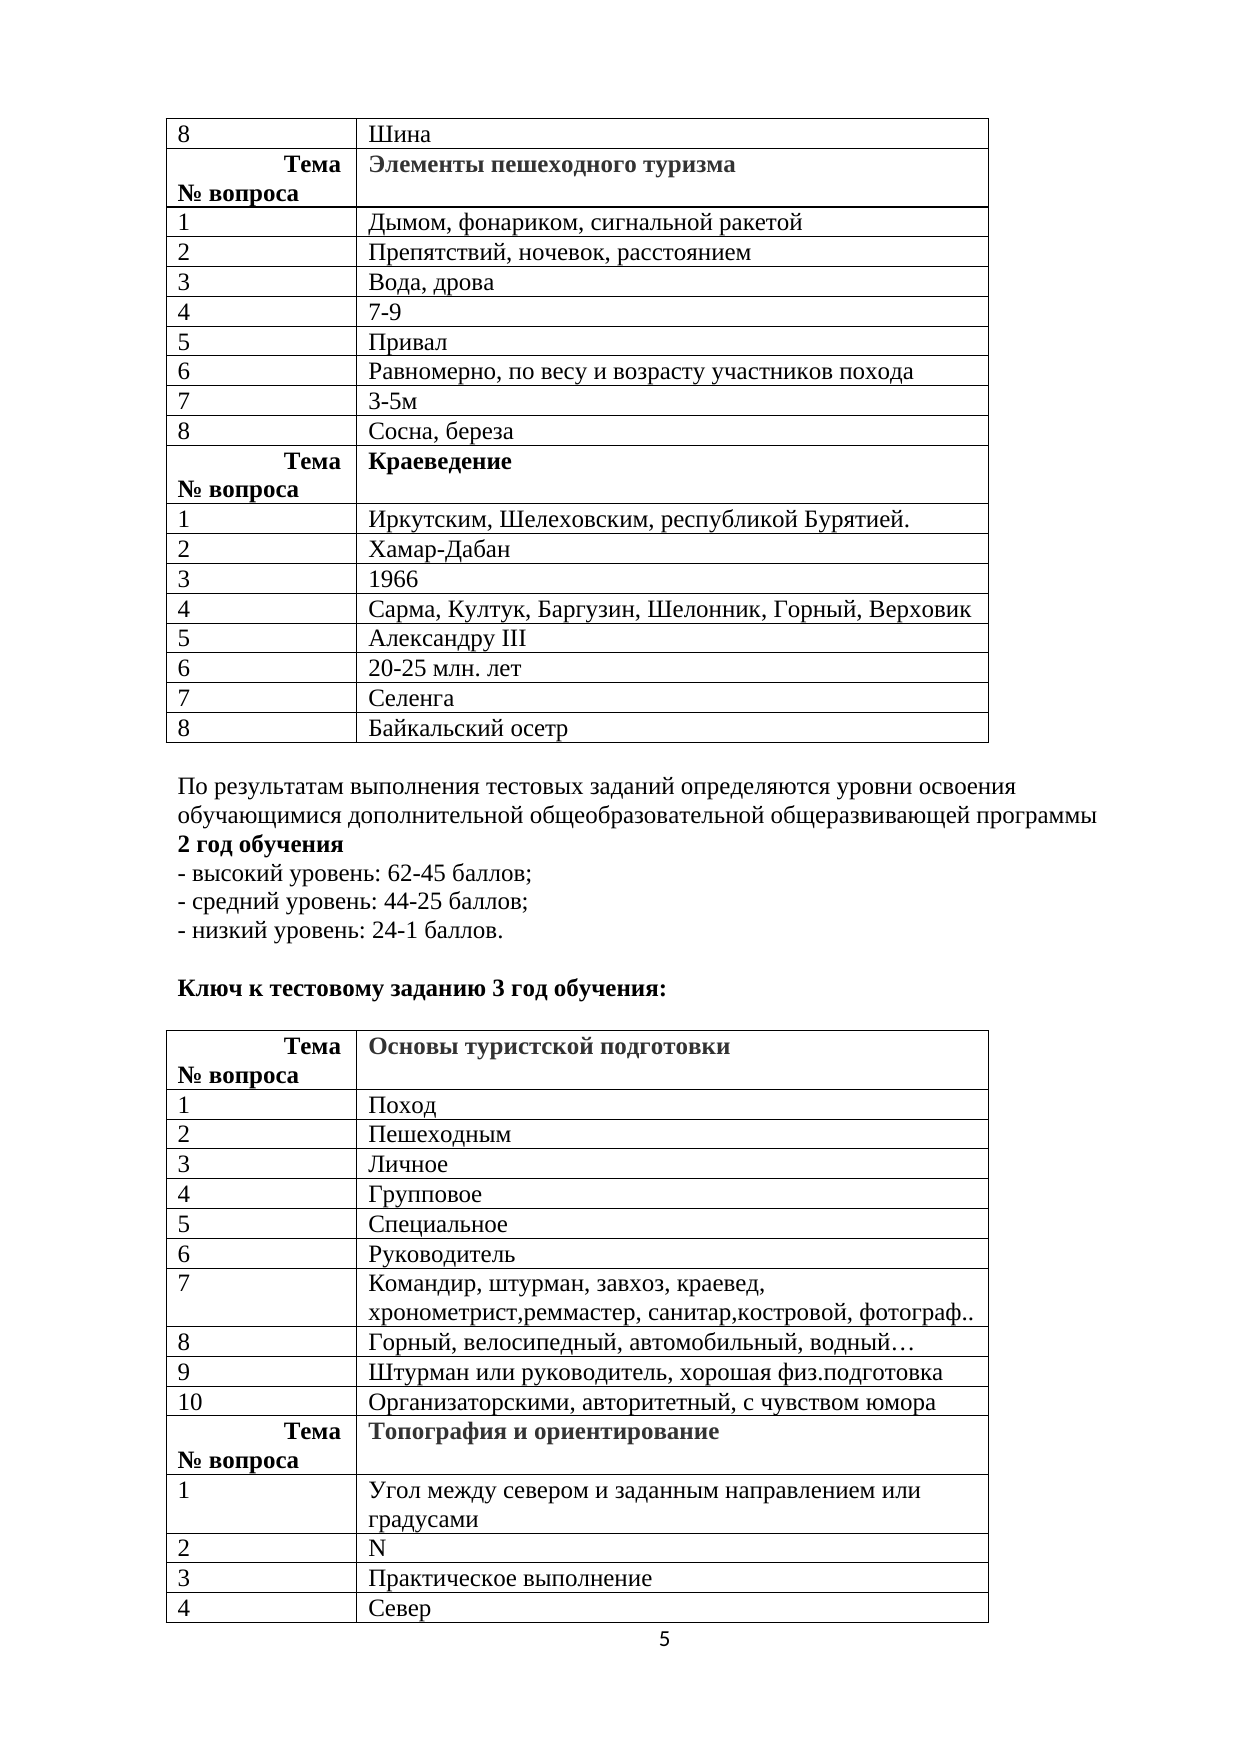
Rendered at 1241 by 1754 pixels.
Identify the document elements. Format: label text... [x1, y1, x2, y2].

table_cell 4 [167, 1593, 356, 1622]
text - высокий уровень: 62-45 баллов; [177, 858, 1152, 886]
table_cell 7-9 [357, 297, 988, 326]
table_cell Руководитель [357, 1239, 988, 1267]
table_cell 1 [167, 208, 356, 236]
table_cell Александру III [357, 624, 988, 652]
table_cell 1 [167, 1475, 356, 1532]
table_cell Групповое [357, 1179, 988, 1208]
table_cell Личное [357, 1149, 988, 1178]
text - низкий уровень: 24-1 баллов. [177, 915, 1152, 944]
table_cell Поход [357, 1090, 988, 1118]
table_cell 9 [167, 1357, 356, 1386]
table_cell Организаторскими, авторитетный, с чувством юмора [357, 1387, 988, 1415]
text По результатам выполнения тестовых заданий определяются уровни освоения обучающимися дополнительной общеобразовательной общеразвивающей программы [177, 771, 1152, 829]
table_cell Тема № вопроса [167, 1416, 356, 1474]
table_cell 20-25 млн. лет [357, 653, 988, 682]
table_cell Тема № вопроса [167, 149, 356, 206]
table_cell 2 [167, 237, 356, 266]
table_cell 1 [167, 1090, 356, 1118]
table_cell Практическое выполнение [357, 1563, 988, 1592]
table_cell Пешеходным [357, 1120, 988, 1148]
table_cell Тема № вопроса [167, 446, 356, 503]
table_cell Угол между севером и заданным направлением или градусами [357, 1475, 988, 1532]
table_cell Дымом, фонариком, сигнальной ракетой [357, 208, 988, 236]
table_cell Краеведение [357, 446, 988, 503]
text 2 год обучения [177, 829, 1152, 858]
table_header Тема № вопроса [167, 1031, 356, 1089]
table_cell Равномерно, по весу и возрасту участников похода [357, 356, 988, 385]
table_cell 4 [167, 1179, 356, 1208]
table_cell 6 [167, 653, 356, 682]
table_cell Сарма, Култук, Баргузин, Шелонник, Горный, Верховик [357, 594, 988, 622]
table_cell Специальное [357, 1209, 988, 1238]
table_header Основы туристской подготовки [357, 1031, 988, 1089]
table_cell 8 [167, 713, 356, 742]
table_cell 2 [167, 534, 356, 563]
table_cell 8 [167, 1327, 356, 1356]
table_cell 3 [167, 1563, 356, 1592]
table_cell N [357, 1534, 988, 1562]
table_cell 3 [167, 1149, 356, 1178]
table_cell 4 [167, 594, 356, 622]
table_cell Препятствий, ночевок, расстоянием [357, 237, 988, 266]
table_cell 10 [167, 1387, 356, 1415]
table_cell 8 [167, 119, 356, 148]
table_cell 4 [167, 297, 356, 326]
table_cell Сосна, береза [357, 416, 988, 445]
table_cell Хамар-Дабан [357, 534, 988, 563]
table_cell 2 [167, 1120, 356, 1148]
table_cell 3-5м [357, 386, 988, 415]
table_cell Привал [357, 327, 988, 355]
table_cell Селенга [357, 683, 988, 712]
table_cell 3 [167, 564, 356, 593]
table_cell 5 [167, 327, 356, 355]
table_cell 3 [167, 267, 356, 296]
table_cell 1966 [357, 564, 988, 593]
table_cell Север [357, 1593, 988, 1622]
table_cell 7 [167, 386, 356, 415]
table_cell 8 [167, 416, 356, 445]
table_cell 5 [167, 624, 356, 652]
text Ключ к тестовому заданию 3 год обучения: [177, 973, 1152, 1001]
table_cell Горный, велосипедный, автомобильный, водный… [357, 1327, 988, 1356]
table_cell 5 [167, 1209, 356, 1238]
table_cell 1 [167, 504, 356, 533]
table_cell Штурман или руководитель, хорошая физ.подготовка [357, 1357, 988, 1386]
table_cell 7 [167, 683, 356, 712]
table_cell Байкальский осетр [357, 713, 988, 742]
table_cell 6 [167, 356, 356, 385]
text - средний уровень: 44-25 баллов; [177, 886, 1152, 915]
table_cell Вода, дрова [357, 267, 988, 296]
table_cell Элементы пешеходного туризма [357, 149, 988, 206]
table_cell Иркутским, Шелеховским, республикой Бурятией. [357, 504, 988, 533]
table_cell 7 [167, 1269, 356, 1326]
table_cell 6 [167, 1239, 356, 1267]
table_cell Шина [357, 119, 988, 148]
table_cell Командир, штурман, завхоз, краевед, хронометрист,реммастер, санитар,костровой, фотограф.. [357, 1269, 988, 1326]
table_cell Топография и ориентирование [357, 1416, 988, 1474]
table_cell 2 [167, 1534, 356, 1562]
